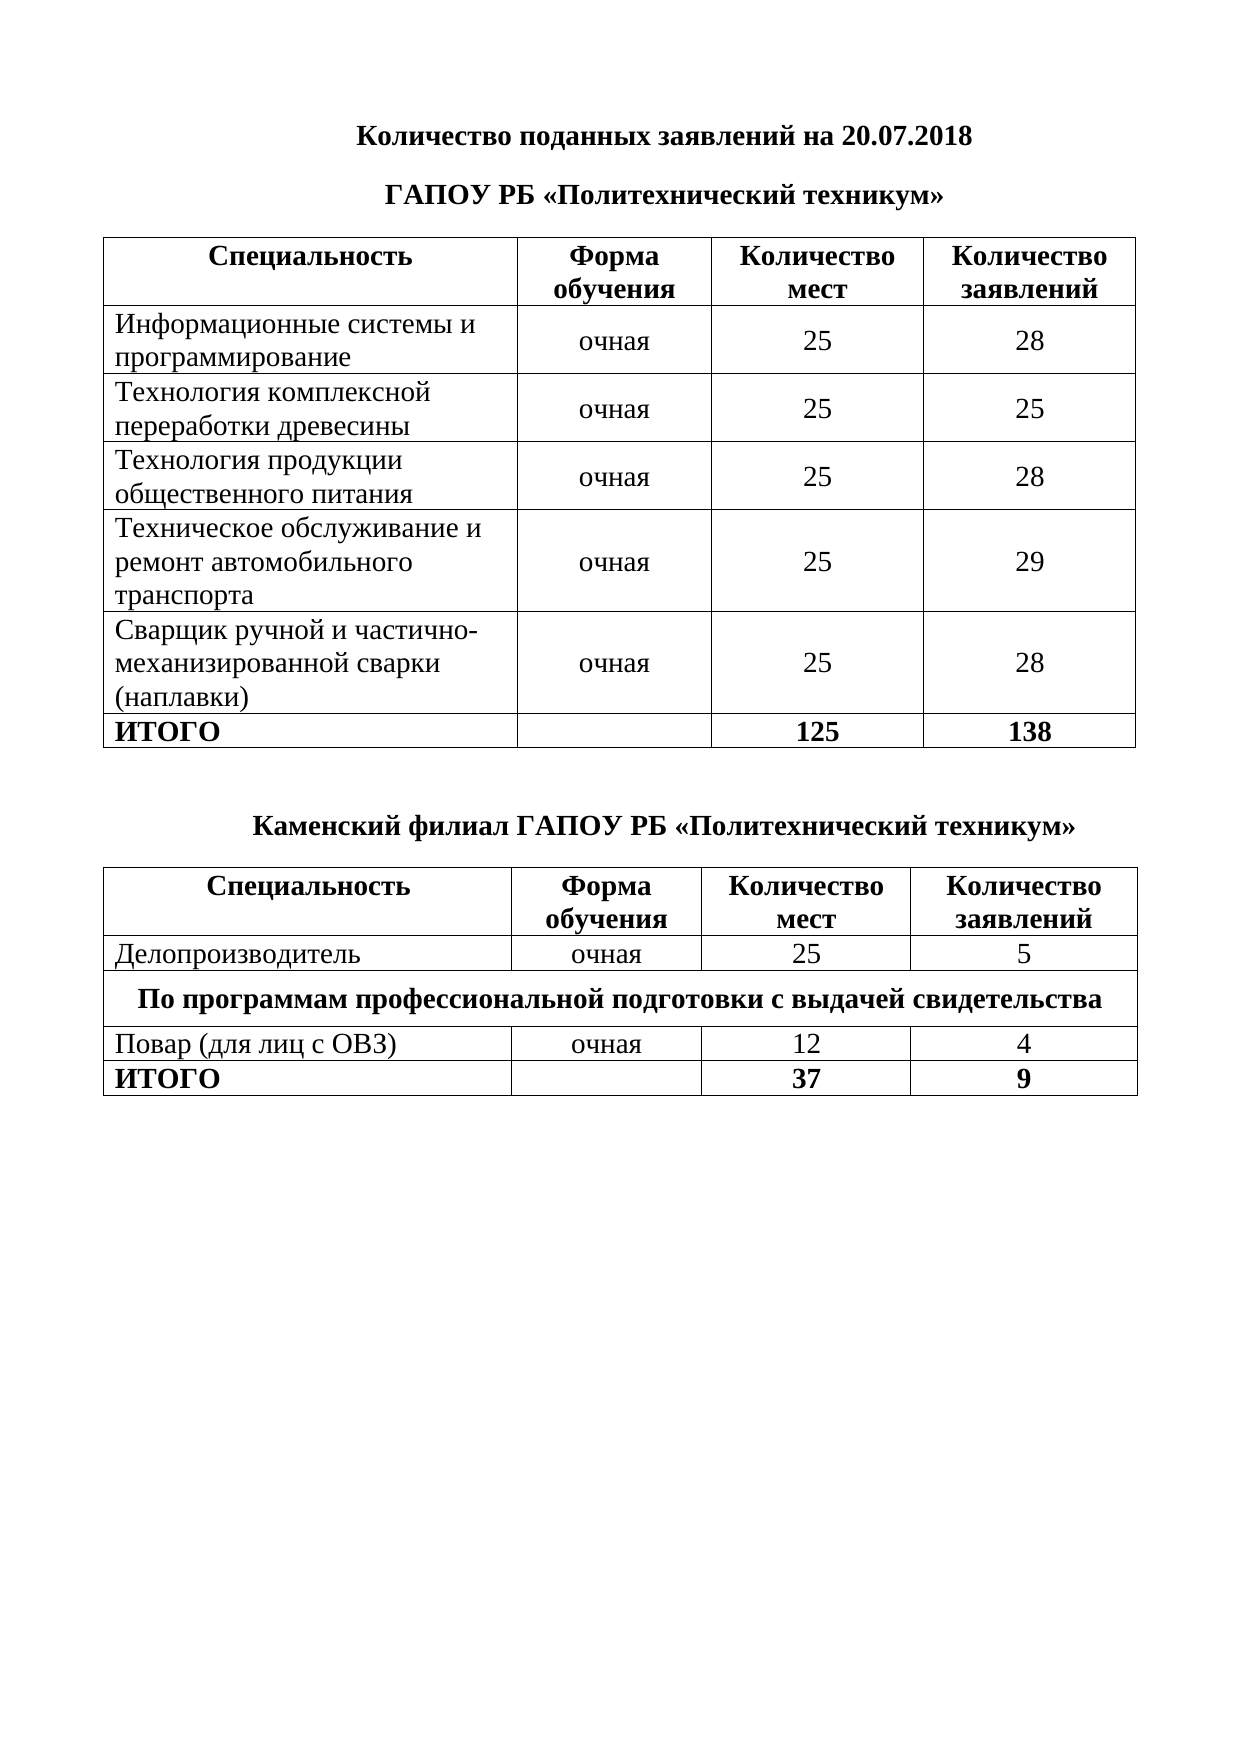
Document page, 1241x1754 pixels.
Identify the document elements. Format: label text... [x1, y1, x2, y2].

table_cell Технология комплексной переработки древесины [104, 374, 517, 441]
table_cell 25 [702, 936, 910, 970]
text Количество поданных заявлений на 20.07.2018 [177, 118, 1152, 152]
table_cell 25 [712, 612, 923, 713]
table_cell 25 [712, 510, 923, 611]
table_cell 138 [924, 714, 1135, 747]
table_header Количество заявлений [924, 238, 1135, 305]
table_cell Технология продукции общественного питания [104, 442, 517, 509]
table_cell очная [518, 442, 711, 509]
table_cell 25 [712, 374, 923, 441]
table_cell 28 [924, 306, 1135, 373]
table_cell Повар (для лиц с ОВЗ) [104, 1027, 511, 1060]
table_header Форма обучения [518, 238, 711, 305]
table_cell Сварщик ручной и частично-механизированной сварки (наплавки) [104, 612, 517, 713]
table_cell 5 [911, 936, 1137, 970]
table_cell очная [518, 510, 711, 611]
text Каменский филиал ГАПОУ РБ «Политехнический техникум» [177, 808, 1152, 841]
table_header Специальность [104, 868, 511, 935]
text ГАПОУ РБ «Политехнический техникум» [177, 177, 1152, 211]
table_header Количество заявлений [911, 868, 1137, 935]
table_cell 12 [702, 1027, 910, 1060]
table_cell 9 [911, 1061, 1137, 1095]
table_cell Делопроизводитель [104, 936, 511, 970]
table_cell очная [512, 936, 701, 970]
table_cell По программам профессиональной подготовки с выдачей свидетельства [104, 971, 1137, 1026]
table_cell [518, 714, 711, 747]
table_cell [512, 1061, 701, 1095]
table_cell очная [518, 612, 711, 713]
table_cell очная [518, 306, 711, 373]
table_cell 25 [712, 306, 923, 373]
table_cell Информационные системы и программирование [104, 306, 517, 373]
table_cell 25 [712, 442, 923, 509]
table_cell очная [518, 374, 711, 441]
table_header Форма обучения [512, 868, 701, 935]
table_cell ИТОГО [104, 714, 517, 747]
table_cell 125 [712, 714, 923, 747]
table_cell 37 [702, 1061, 910, 1095]
table_cell 28 [924, 612, 1135, 713]
table_header Специальность [104, 238, 517, 305]
table_header Количество мест [712, 238, 923, 305]
table_cell Техническое обслуживание и ремонт автомобильного транспорта [104, 510, 517, 611]
table_cell ИТОГО [104, 1061, 511, 1095]
table_cell 25 [924, 374, 1135, 441]
table_header Количество мест [702, 868, 910, 935]
table_cell 28 [924, 442, 1135, 509]
table_cell очная [512, 1027, 701, 1060]
table_cell 4 [911, 1027, 1137, 1060]
table_cell 29 [924, 510, 1135, 611]
